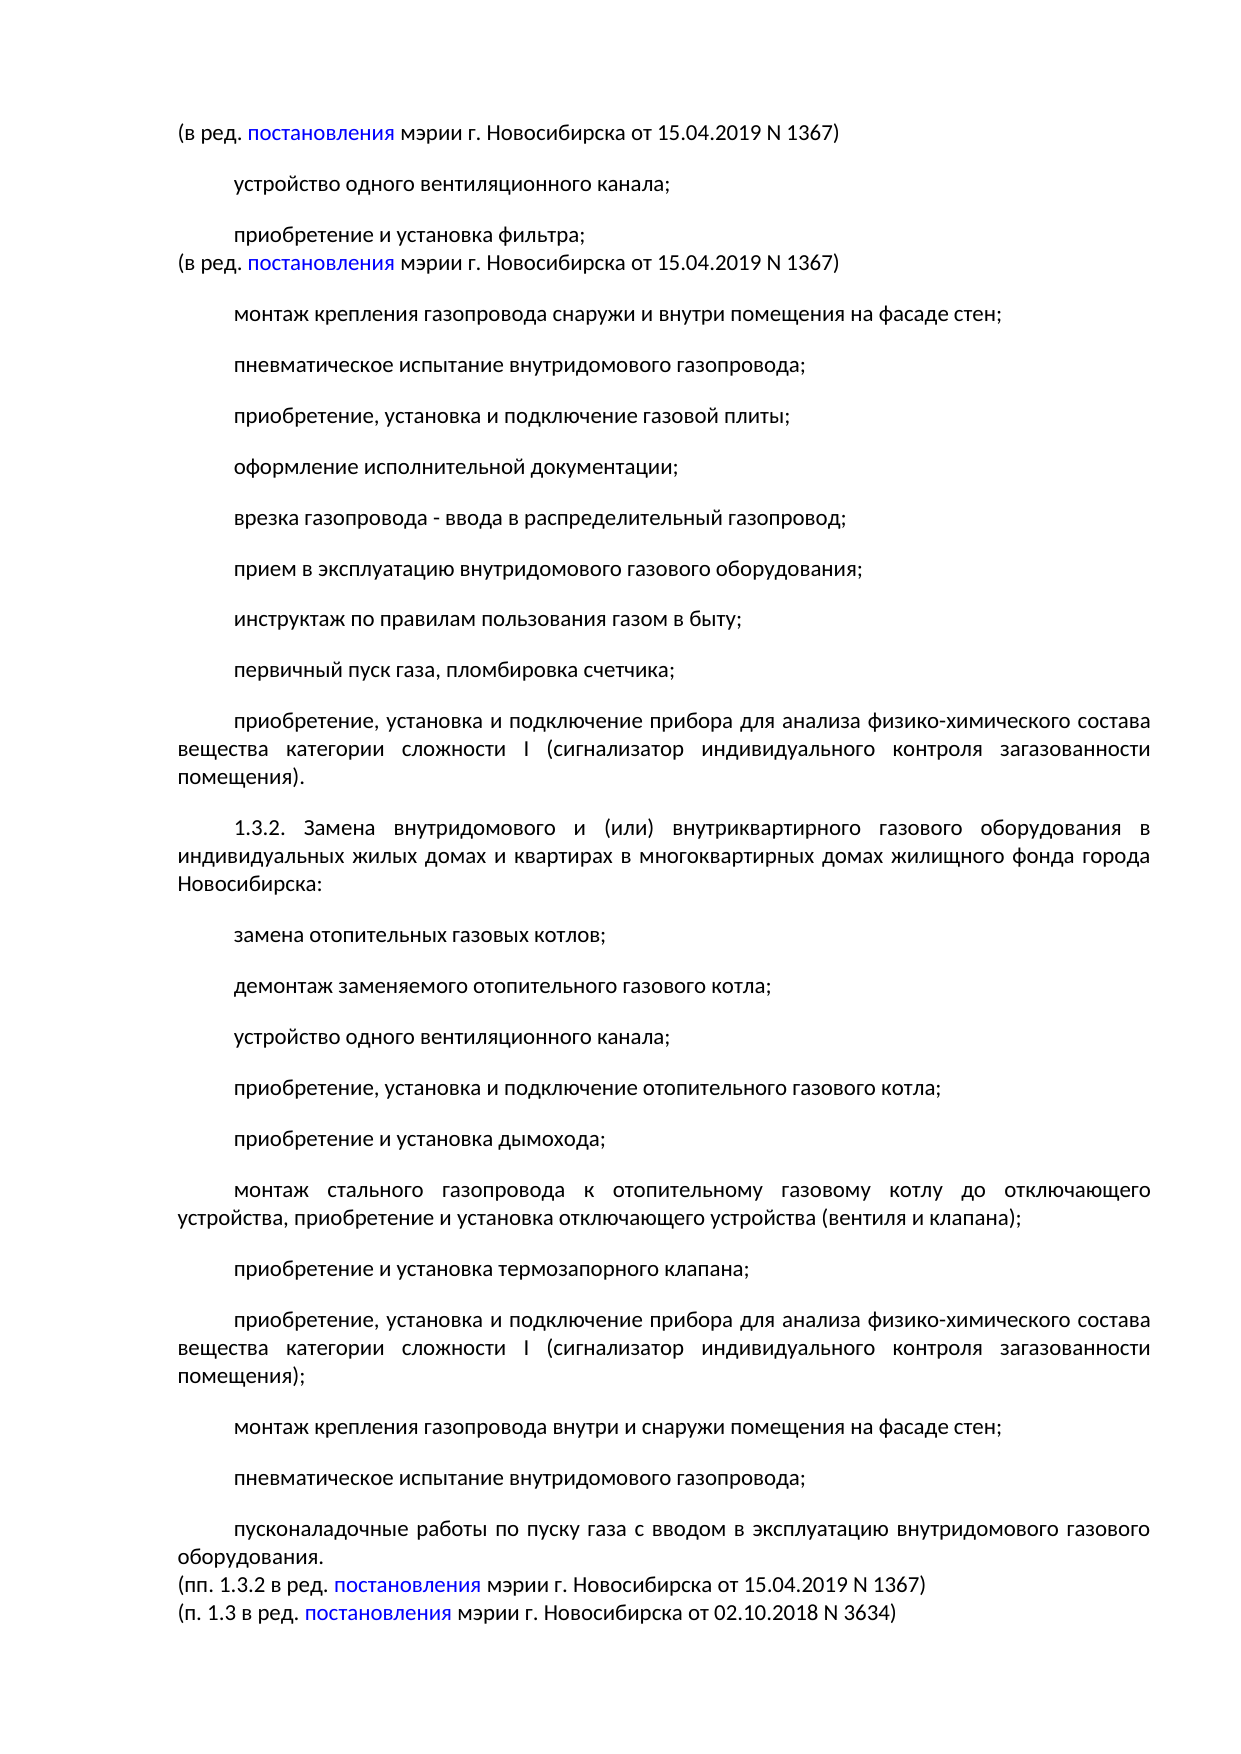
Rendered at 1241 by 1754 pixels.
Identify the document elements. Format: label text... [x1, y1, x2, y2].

text устройство одного вентиляционного канала; [177, 1022, 1152, 1050]
text приобретение и установка термозапорного клапана; [177, 1254, 1152, 1282]
text приобретение и установка фильтра; [177, 220, 1152, 248]
text монтаж стального газопровода к отопительному газовому котлу до отключающего устройства, приобретение и установка отключающего устройства (вентиля и клапана); [177, 1175, 1152, 1231]
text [177, 248, 1152, 276]
text замена отопительных газовых котлов; [177, 920, 1152, 948]
text приобретение, установка и подключение прибора для анализа физико-химического состава вещества категории сложности I (сигнализатор индивидуального контроля загазованности помещения). [177, 706, 1152, 791]
text монтаж крепления газопровода внутри и снаружи помещения на фасаде стен; [177, 1412, 1152, 1440]
text устройство одного вентиляционного канала; [177, 169, 1152, 197]
text оформление исполнительной документации; [177, 452, 1152, 480]
text первичный пуск газа, пломбировка счетчика; [177, 656, 1152, 683]
text инструктаж по правилам пользования газом в быту; [177, 604, 1152, 633]
text (пп. 1.3.2 в ред. постановления мэрии г. Новосибирска от 15.04.2019 N 1367) [177, 1570, 1152, 1598]
text приобретение и установка дымохода; [177, 1124, 1152, 1152]
text врезка газопровода - ввода в распределительный газопровод; [177, 503, 1152, 531]
text приобретение, установка и подключение отопительного газового котла; [177, 1073, 1152, 1101]
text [177, 118, 1152, 146]
text прием в эксплуатацию внутридомового газового оборудования; [177, 554, 1152, 582]
text приобретение, установка и подключение прибора для анализа физико-химического состава вещества категории сложности I (сигнализатор индивидуального контроля загазованности помещения); [177, 1305, 1152, 1389]
text приобретение, установка и подключение газовой плиты; [177, 401, 1152, 429]
text (п. 1.3 в ред. постановления мэрии г. Новосибирска от 02.10.2018 N 3634) [177, 1598, 1152, 1626]
text пневматическое испытание внутридомового газопровода; [177, 350, 1152, 378]
text демонтаж заменяемого отопительного газового котла; [177, 971, 1152, 999]
text пусконаладочные работы по пуску газа с вводом в эксплуатацию внутридомового газового оборудования. [177, 1514, 1152, 1570]
text 1.3.2. Замена внутридомового и (или) внутриквартирного газового оборудования в индивидуальных жилых домах и квартирах в многоквартирных домах жилищного фонда города Новосибирска: [177, 813, 1152, 897]
text пневматическое испытание внутридомового газопровода; [177, 1463, 1152, 1491]
text монтаж крепления газопровода снаружи и внутри помещения на фасаде стен; [177, 299, 1152, 327]
